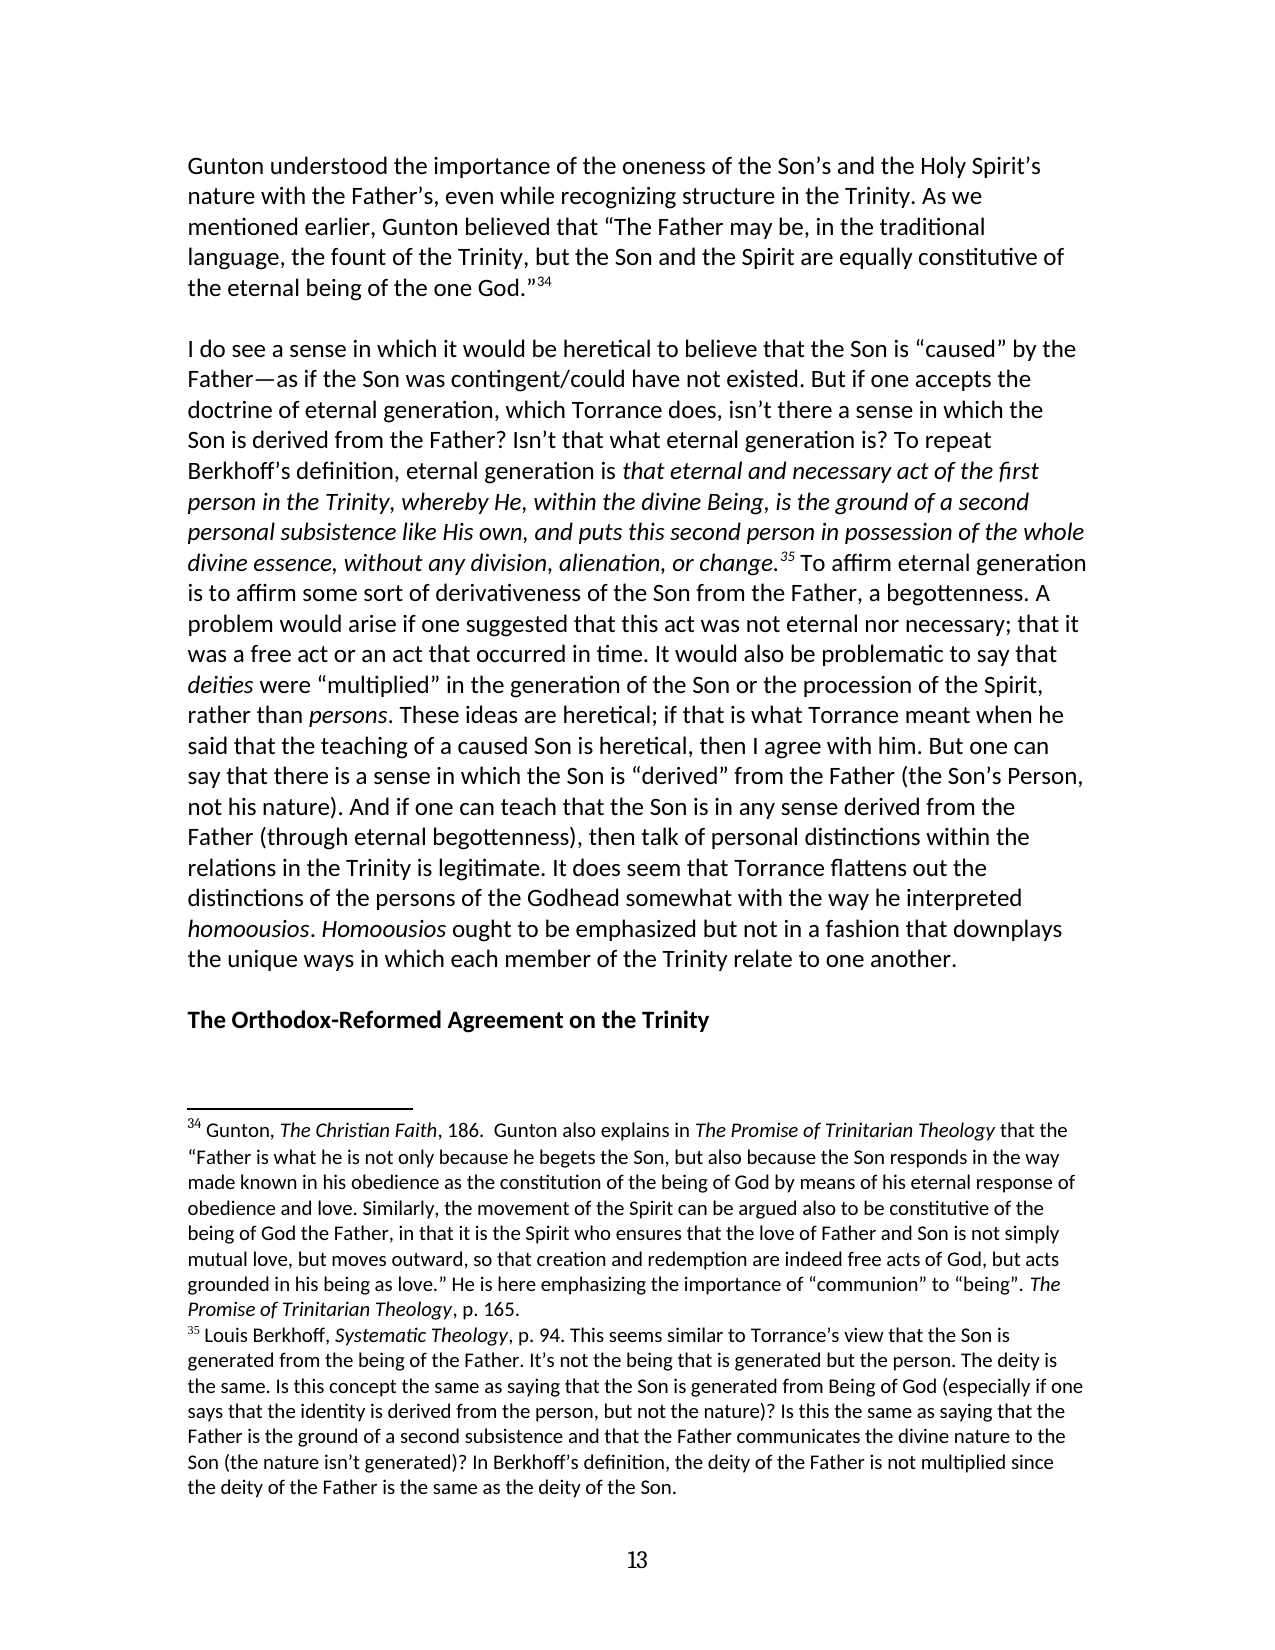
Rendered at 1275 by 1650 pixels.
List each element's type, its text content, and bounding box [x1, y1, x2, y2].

text Gunton understood the importance of the oneness of the Son’s and the Holy Spirit’s nature with the Father’s, even while recognizing structure in the Trinity. As we mentioned earlier, Gunton believed that “The Father may be, in the traditional language, the fount of the Trinity, but the Son and the Spirit are equally constitutive of the eternal being of the one God.” [187, 150, 1087, 303]
text The Orthodox-Reformed Agreement on the Trinity [187, 1004, 1087, 1035]
text I do see a sense in which it would be heretical to believe that the Son is “caused” by the Father—as if the Son was contingent/could have not existed. But if one accepts the doctrine of eternal generation, which Torrance does, isn’t there a sense in which the Son is derived from the Father? Isn’t that what eternal generation is? To repeat Berkhoff’s definition, eternal generation is that eternal and necessary act of the first person in the Trinity, whereby He, within the divine Being, is the ground of a second personal subsistence like His own, and puts this second person in possession of the whole divine essence, without any division, alienation, or change. To affirm eternal generation is to affirm some sort of derivativeness of the Son from the Father, a begottenness. A problem would arise if one suggested that this act was not eternal nor necessary; that it was a free act or an act that occurred in time. It would also be problematic to say that deities were “multiplied” in the generation of the Son or the procession of the Spirit, rather than persons. These ideas are heretical; if that is what Torrance meant when he said that the teaching of a caused Son is heretical, then I agree with him. But one can say that there is a sense in which the Son is “derived” from the Father (the Son’s Person, not his nature). And if one can teach that the Son is in any sense derived from the Father (through eternal begottenness), then talk of personal distinctions within the relations in the Trinity is legitimate. It does seem that Torrance flattens out the distinctions of the persons of the Godhead somewhat with the way he interpreted homoousios. Homoousios ought to be emphasized but not in a fashion that downplays the unique ways in which each member of the Trinity relate to one another. [187, 333, 1087, 974]
